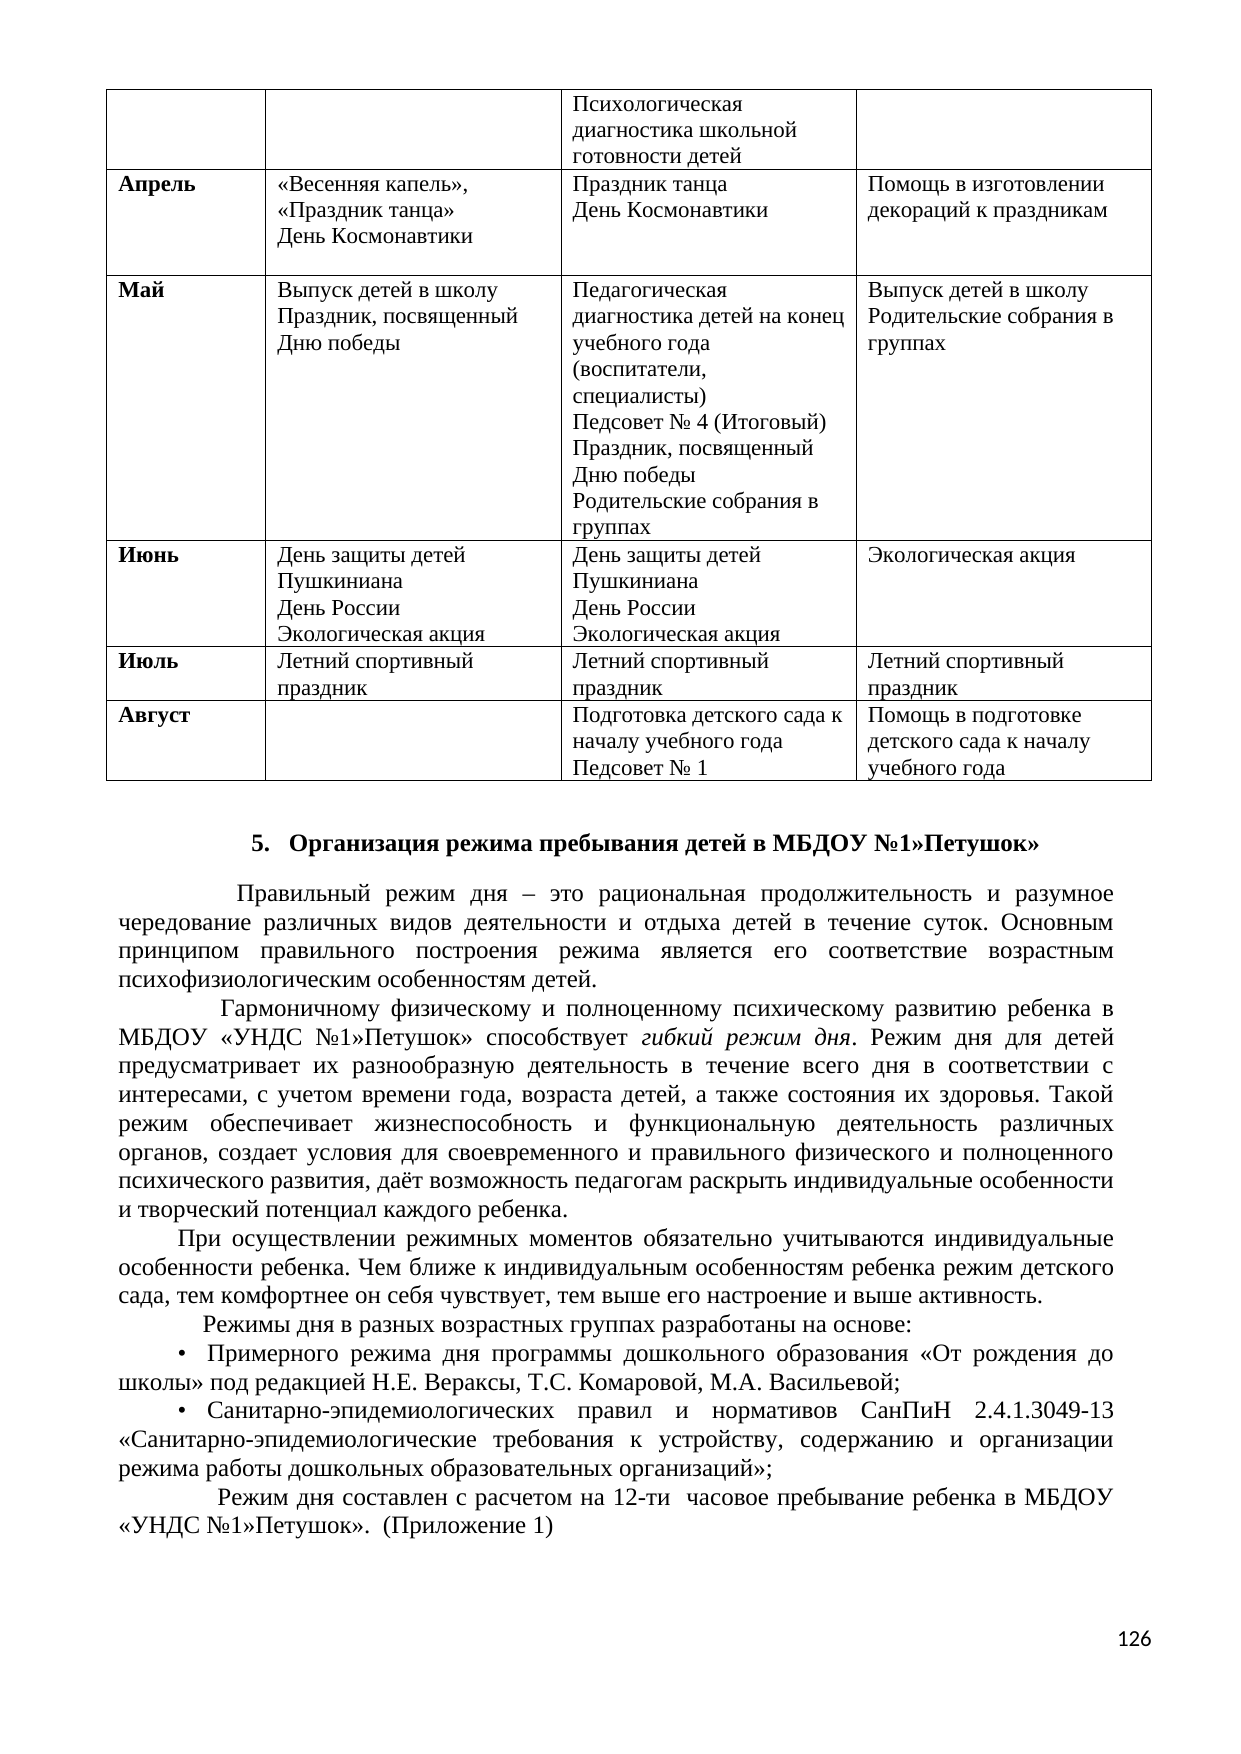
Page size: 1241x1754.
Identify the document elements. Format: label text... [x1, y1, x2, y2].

text • Санитарно-эпидемиологических правил и нормативов СанПиН 2.4.1.3049-13 «Санитарно-эпидемиологические требования к устройству, содержанию и организации режима работы дошкольных образовательных организаций»; [118, 1395, 1115, 1482]
text Правильный режим дня – это рациональная продолжительность и разумное чередование различных видов деятельности и отдыха детей в течение суток. Основным принципом правильного построения режима является его соответствие возрастным психофизиологическим особенностям детей. [118, 878, 1115, 993]
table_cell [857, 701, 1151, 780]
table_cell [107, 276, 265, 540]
text Режим дня составлен с расчетом на 12-ти часовое пребывание ребенка в МБДОУ «УНДС №1»Петушок». (Приложение 1) [118, 1482, 1115, 1539]
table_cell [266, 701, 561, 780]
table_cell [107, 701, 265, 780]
text Гармоничному физическому и полноценному психическому развитию ребенка в МБДОУ «УНДС №1»Петушок» способствует гибкий режим дня. Режим дня для детей предусматривает их разнообразную деятельность в течение всего дня в соответствии с интересами, с учетом времени года, возраста детей, а также состояния их здоровья. Такой режим обеспечивает жизнеспособность и функциональную деятельность различных органов, создает условия для своевременного и правильного физического и полноценного психического развития, даёт возможность педагогам раскрыть индивидуальные особенности и творческий потенциал каждого ребенка. [118, 993, 1115, 1223]
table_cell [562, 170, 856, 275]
list Организация режима пребывания детей в МБДОУ №1»Петушок» [251, 828, 1152, 857]
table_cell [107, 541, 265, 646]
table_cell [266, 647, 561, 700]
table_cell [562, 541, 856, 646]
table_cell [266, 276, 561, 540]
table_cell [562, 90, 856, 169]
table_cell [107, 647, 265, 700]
text Режимы дня в разных возрастных группах разработаны на основе: [118, 1309, 1115, 1338]
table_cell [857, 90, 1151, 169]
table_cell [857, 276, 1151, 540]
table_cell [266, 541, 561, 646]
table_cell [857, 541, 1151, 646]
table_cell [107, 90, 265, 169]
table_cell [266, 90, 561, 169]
text • Примерного режима дня программы дошкольного образования «От рождения до школы» под редакцией Н.Е. Вераксы, Т.С. Комаровой, М.А. Васильевой; [118, 1338, 1115, 1395]
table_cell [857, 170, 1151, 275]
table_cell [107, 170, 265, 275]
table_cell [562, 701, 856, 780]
text При осуществлении режимных моментов обязательно учитываются индивидуальные особенности ребенка. Чем ближе к индивидуальным особенностям ребенка режим детского сада, тем комфортнее он себя чувствует, тем выше его настроение и выше активность. [118, 1223, 1115, 1309]
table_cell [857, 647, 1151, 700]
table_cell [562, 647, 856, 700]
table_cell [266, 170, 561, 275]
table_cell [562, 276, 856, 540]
